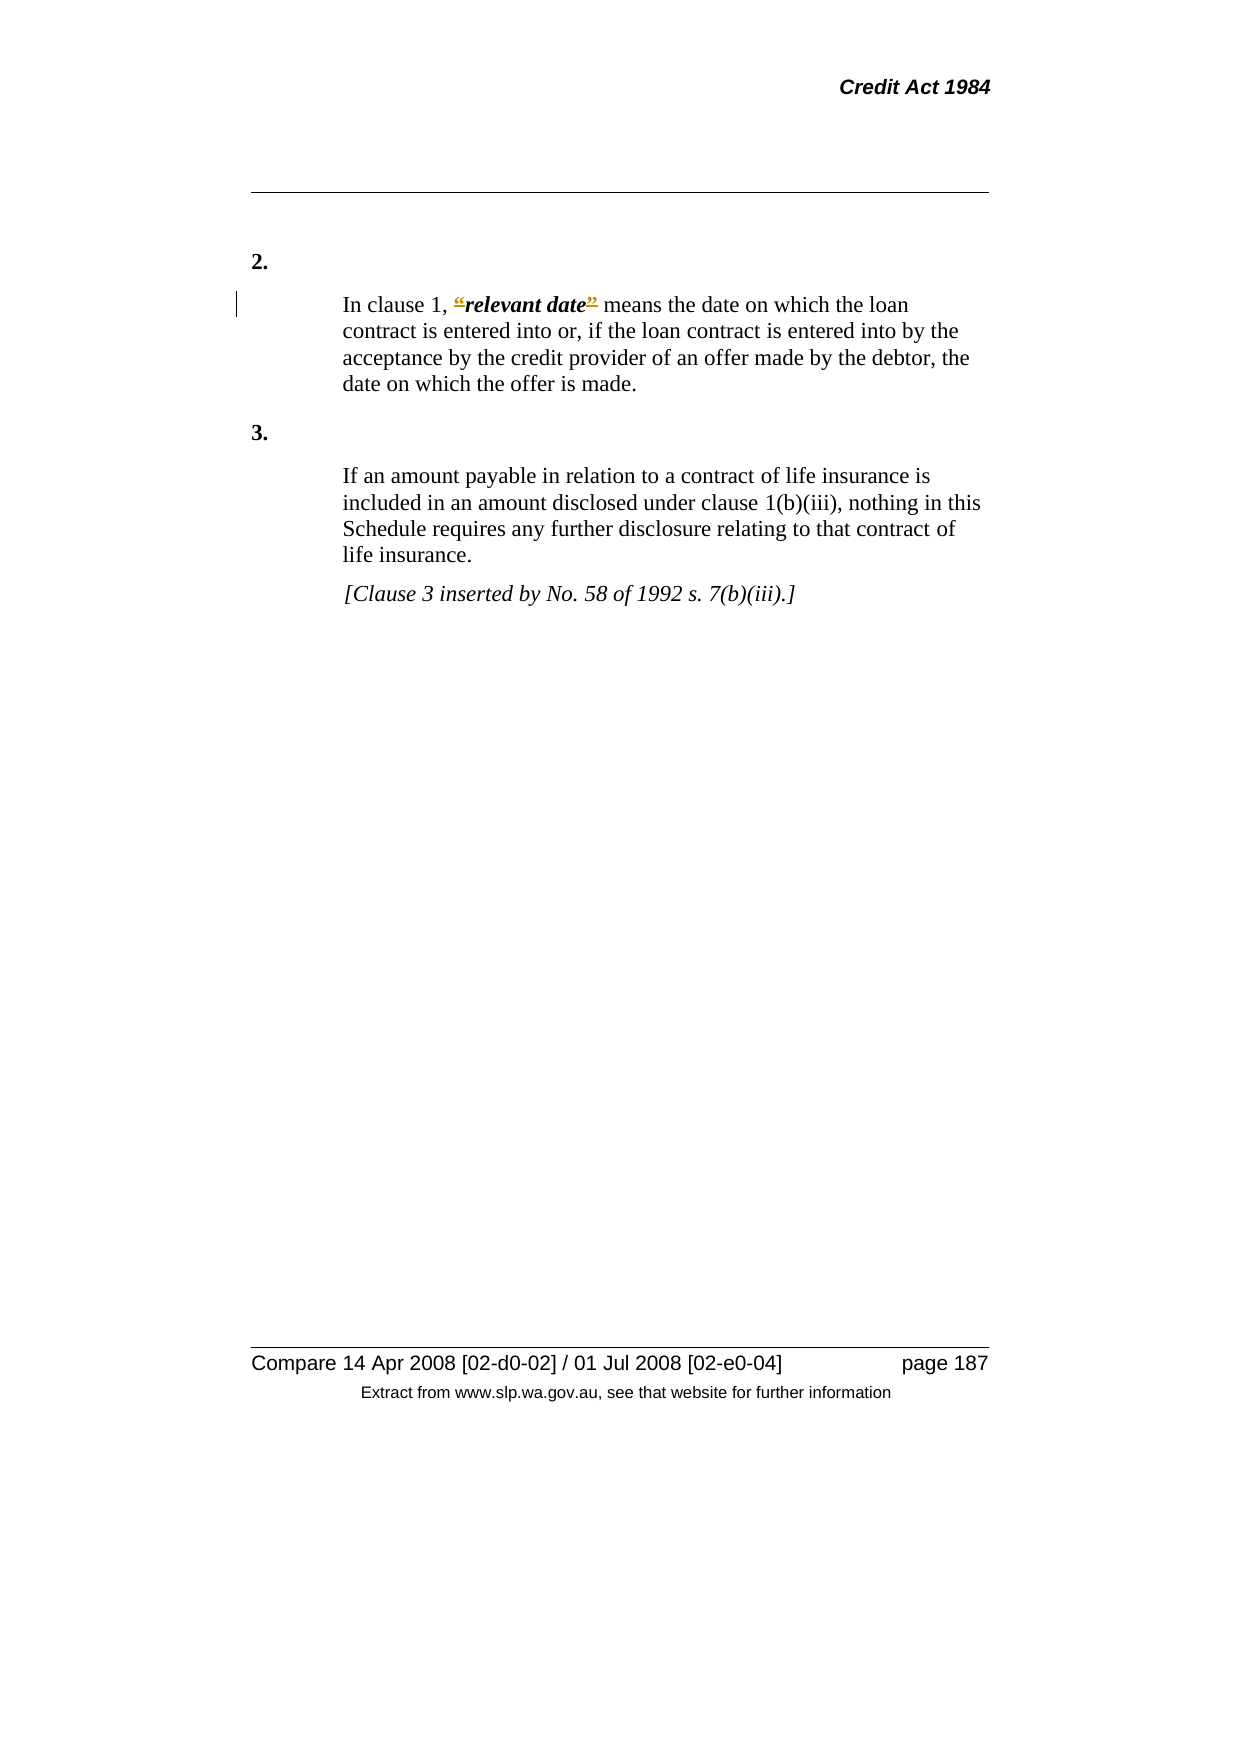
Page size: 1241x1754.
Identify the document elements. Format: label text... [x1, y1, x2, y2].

subtitle 3. [251, 419, 989, 446]
text If an amount payable in relation to a contract of life insurance is included in an amount disclosed under clause 1(b)(iii), nothing in this Schedule requires any further disclosure relating to that contract of life insurance. [251, 462, 989, 568]
text In clause 1, relevant date means the date on which the loan contract is entered into or, if the loan contract is entered into by the acceptance by the credit provider of an offer made by the debtor, the date on which the offer is made. [251, 291, 989, 396]
subtitle 2. [251, 248, 989, 274]
text [Clause 3 inserted by No. 58 of 1992 s. 7(b)(iii).] [251, 580, 989, 607]
